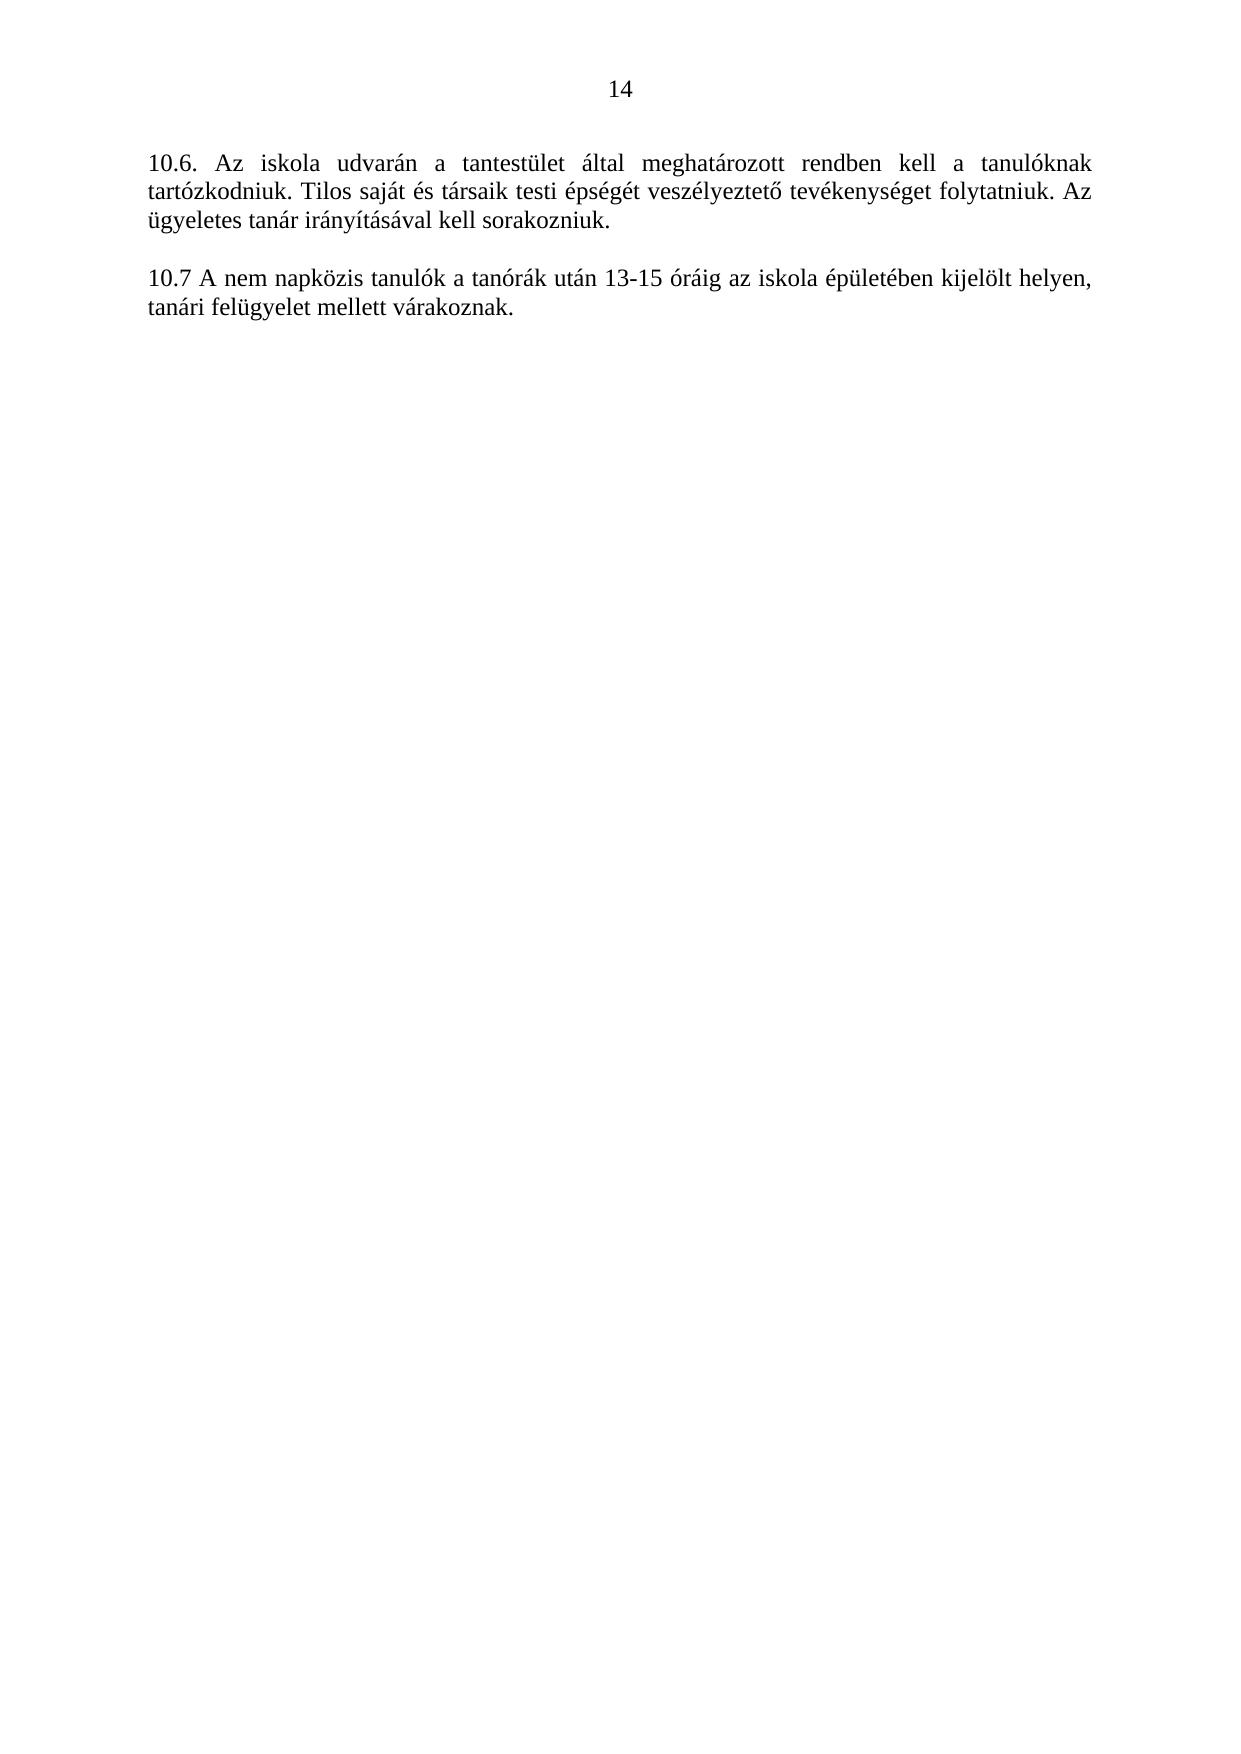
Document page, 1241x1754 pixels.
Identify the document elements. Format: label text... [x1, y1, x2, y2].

text 10.7 A nem napközis tanulók a tanórák után 13-15 óráig az iskola épületében kijelölt helyen, tanári felügyelet mellett várakoznak. [148, 263, 1093, 321]
text 10.6. Az iskola udvarán a tantestület által meghatározott rendben kell a tanulóknak tartózkodniuk. Tilos saját és társaik testi épségét veszélyeztető tevékenységet folytatniuk. Az ügyeletes tanár irányításával kell sorakozniuk. [148, 148, 1093, 234]
